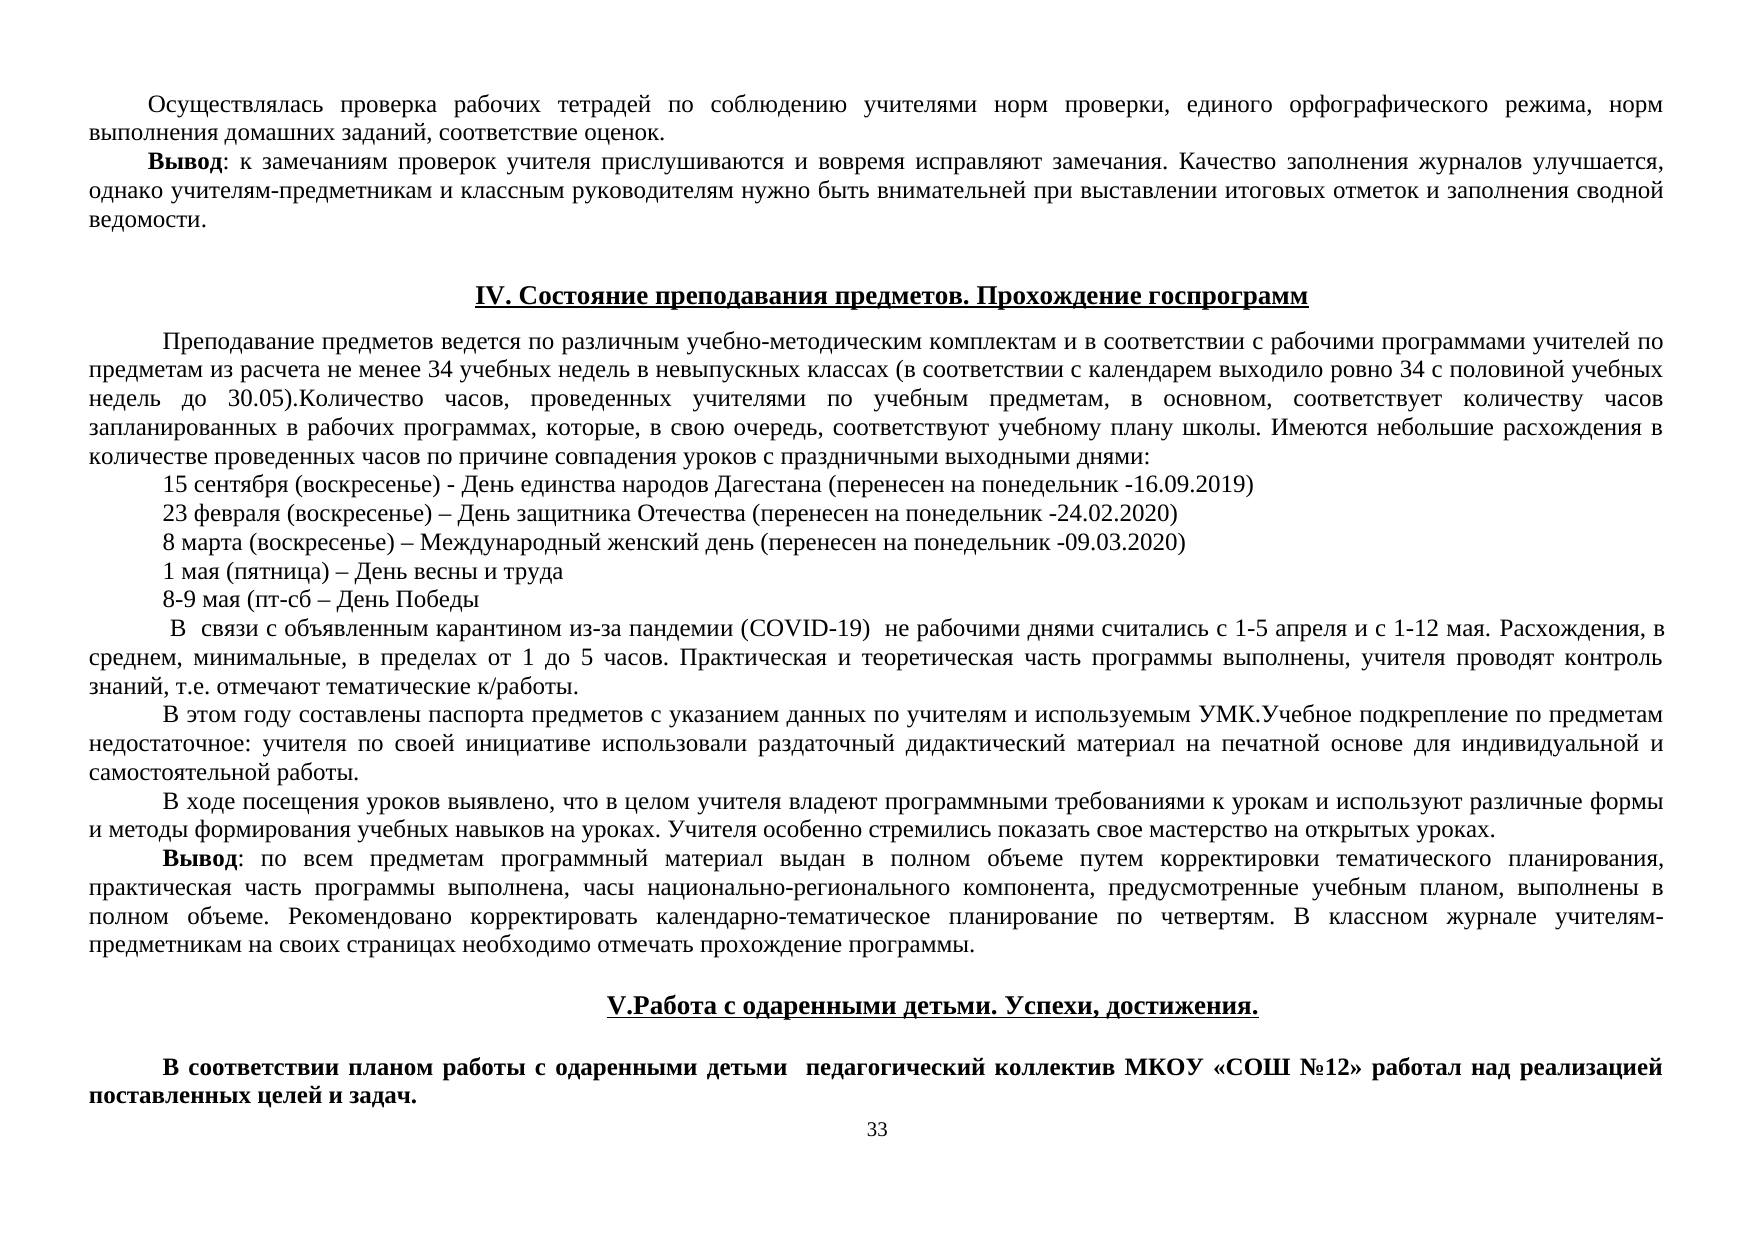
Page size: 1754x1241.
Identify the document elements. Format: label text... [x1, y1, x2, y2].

text 23 февраля (воскресенье) – День защитника Отечества (перенесен на понедельник -24.02.2020) [89, 498, 1665, 527]
text Вывод: к замечаниям проверок учителя прислушиваются и вовремя исправляют замечания. Качество заполнения журналов улучшается, однако учителям-предметникам и классным руководителям нужно быть внимательней при выставлении итоговых отметок и заполнения сводной ведомости. [89, 146, 1665, 232]
list V.Работа с одаренными детьми. Успехи, достижения. [607, 989, 1665, 1021]
text В этом году составлены паспорта предметов с указанием данных по учителям и используемым УМК.Учебное подкрепление по предметам недостаточное: учителя по своей инициативе использовали раздаточный дидактический материал на печатной основе для индивидуальной и самостоятельной работы. [89, 699, 1665, 786]
text Преподавание предметов ведется по различным учебно-методическим комплектам и в соответствии с рабочими программами учителей по предметам из расчета не менее 34 учебных недель в невыпускных классах (в соответствии с календарем выходило ровно 34 с половиной учебных недель до 30.05).Количество часов, проведенных учителями по учебным предметам, в основном, соответствует количеству часов запланированных в рабочих программах, которые, в свою очередь, соответствуют учебному плану школы. Имеются небольшие расхождения в количестве проведенных часов по причине совпадения уроков с праздничными выходными днями: [89, 326, 1665, 469]
text IV. Состояние преподавания предметов. Прохождение госпрограмм [89, 279, 1665, 310]
text 1 мая (пятница) – День весны и труда [89, 556, 1665, 584]
text Вывод: по всем предметам программный материал выдан в полном объеме путем корректировки тематического планирования, практическая часть программы выполнена, часы национально-регионального компонента, предусмотренные учебным планом, выполнены в полном объеме. Рекомендовано корректировать календарно-тематическое планирование по четвертям. В классном журнале учителям-предметникам на своих страницах необходимо отмечать прохождение программы. [89, 843, 1665, 958]
text В ходе посещения уроков выявлено, что в целом учителя владеют программными требованиями к урокам и используют различные формы и методы формирования учебных навыков на уроках. Учителя особенно стремились показать свое мастерство на открытых уроках. [89, 786, 1665, 843]
text 8 марта (воскресенье) – Международный женский день (перенесен на понедельник -09.03.2020) [89, 527, 1665, 556]
text В соответствии планом работы с одаренными детьми педагогический коллектив МКОУ «СОШ №12» работал над реализацией поставленных целей и задач. [89, 1052, 1665, 1109]
text 15 сентября (воскресенье) - День единства народов Дагестана (перенесен на понедельник -16.09.2019) [89, 469, 1665, 498]
text В связи с объявленным карантином из-за пандемии (COVID-19) не рабочими днями считались с 1-5 апреля и с 1-12 мая. Расхождения, в среднем, минимальные, в пределах от 1 до 5 часов. Практическая и теоретическая часть программы выполнены, учителя проводят контроль знаний, т.е. отмечают тематические к/работы. [89, 613, 1665, 699]
text 8-9 мая (пт-сб – День Победы [89, 584, 1665, 613]
text Осуществлялась проверка рабочих тетрадей по соблюдению учителями норм проверки, единого орфографического режима, норм выполнения домашних заданий, соответствие оценок. [89, 89, 1665, 146]
